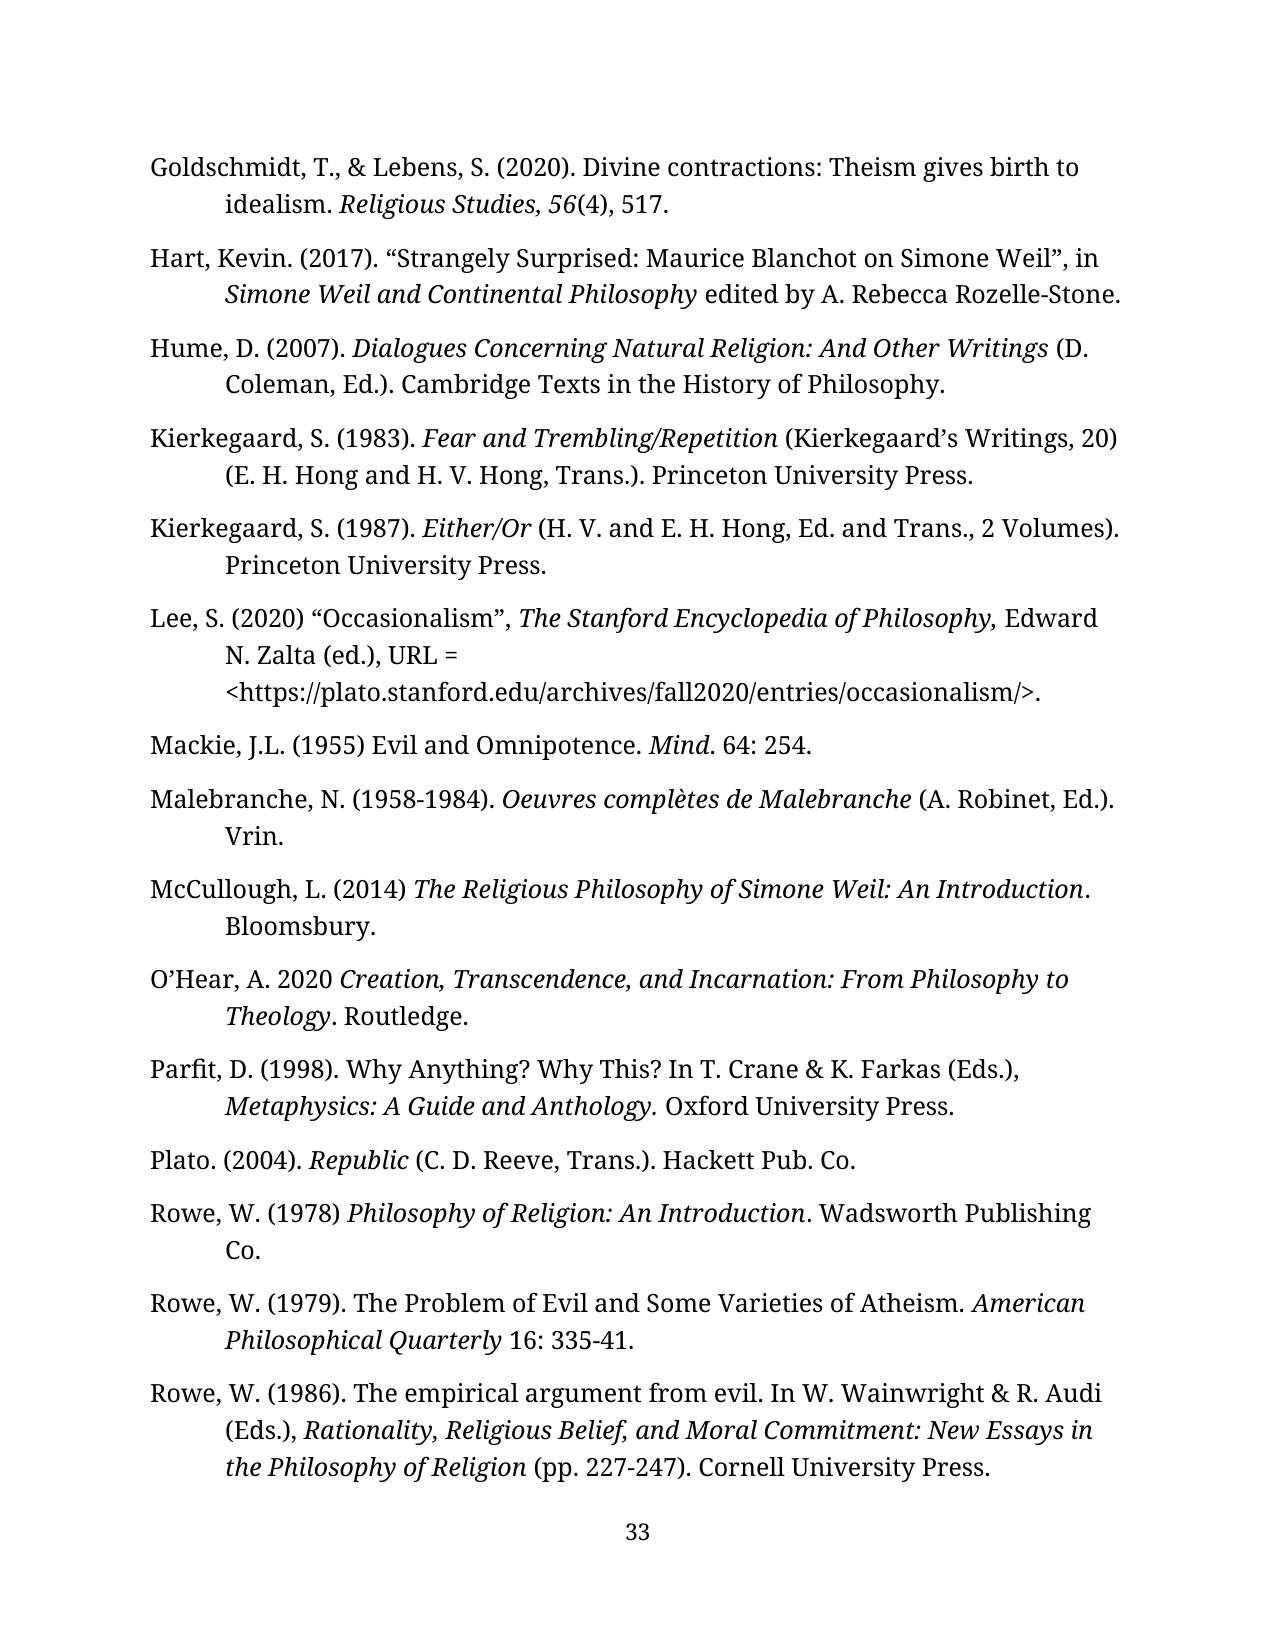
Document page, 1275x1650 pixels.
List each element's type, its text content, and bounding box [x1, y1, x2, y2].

text Hume, D. (2007). Dialogues Concerning Natural Religion: And Other Writings (D. Coleman, Ed.). Cambridge Texts in the History of Philosophy. [150, 330, 1125, 401]
text Rowe, W. (1978) Philosophy of Religion: An Introduction. Wadsworth Publishing Co. [150, 1196, 1125, 1267]
text Rowe, W. (1986). The empirical argument from evil. In W. Wainwright & R. Audi (Eds.), Rationality, Religious Belief, and Moral Commitment: New Essays in the Philosophy of Religion (pp. 227-247). Cornell University Press. [150, 1376, 1125, 1484]
text Rowe, W. (1979). The Problem of Evil and Some Varieties of Atheism. American Philosophical Quarterly 16: 335-41. [150, 1286, 1125, 1357]
text Lee, S. (2020) “Occasionalism”, The Stanford Encyclopedia of Philosophy, Edward N. Zalta (ed.), URL = <https://plato.stanford.edu/archives/fall2020/entries/occasionalism/>. [150, 601, 1125, 709]
text Goldschmidt, T., & Lebens, S. (2020). Divine contractions: Theism gives birth to idealism. Religious Studies, 56(4), 517. [150, 150, 1125, 221]
text McCullough, L. (2014) The Religious Philosophy of Simone Weil: An Introduction. Bloomsbury. [150, 872, 1125, 942]
text Kierkegaard, S. (1983). Fear and Trembling/Repetition (Kierkegaard’s Writings, 20) (E. H. Hong and H. V. Hong, Trans.). Princeton University Press. [150, 421, 1125, 491]
text Mackie, J.L. (1955) Evil and Omnipotence. Mind. 64: 254. [150, 728, 1125, 762]
text Malebranche, N. (1958-1984). Oeuvres complètes de Malebranche (A. Robinet, Ed.). Vrin. [150, 781, 1125, 852]
text Plato. (2004). Republic (C. D. Reeve, Trans.). Hackett Pub. Co. [150, 1142, 1125, 1176]
text Hart, Kevin. (2017). “Strangely Surprised: Maurice Blanchot on Simone Weil”, in Simone Weil and Continental Philosophy edited by A. Rebecca Rozelle-Stone. [150, 240, 1125, 311]
text O’Hear, A. 2020 Creation, Transcendence, and Incarnation: From Philosophy to Theology. Routledge. [150, 962, 1125, 1033]
text Kierkegaard, S. (1987). Either/Or (H. V. and E. H. Hong, Ed. and Trans., 2 Volumes). Princeton University Press. [150, 511, 1125, 582]
text Parfit, D. (1998). Why Anything? Why This? In T. Crane & K. Farkas (Eds.), Metaphysics: A Guide and Anthology. Oxford University Press. [150, 1052, 1125, 1123]
